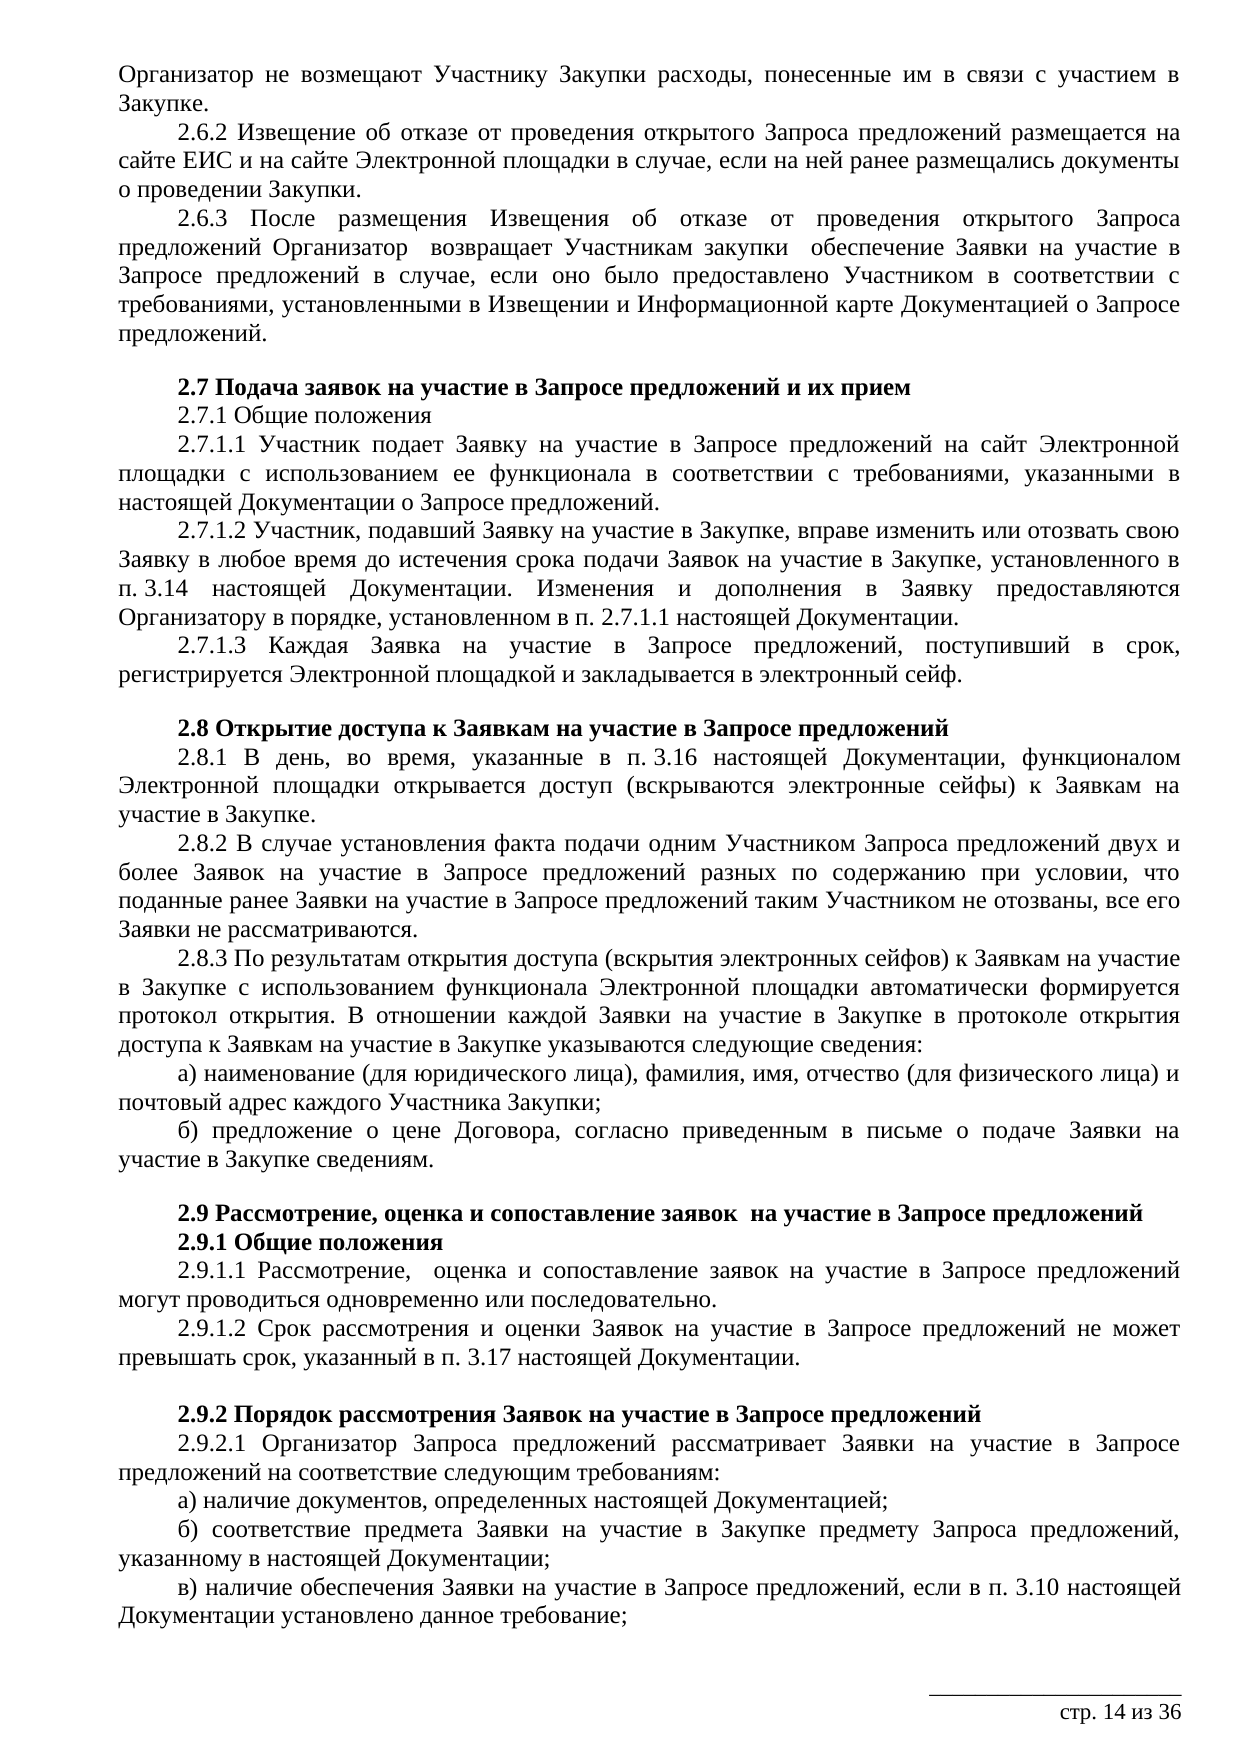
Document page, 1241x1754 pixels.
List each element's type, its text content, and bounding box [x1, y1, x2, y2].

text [118, 59, 1181, 117]
text 2.7.1 Общие положения [118, 400, 1181, 429]
text 2.7 Подача заявок на участие в Запросе предложений и их прием [118, 372, 1181, 400]
text б) соответствие предмета Заявки на участие в Закупке предмету Запроса предложений, указанному в настоящей Документации; [118, 1514, 1181, 1572]
text 2.8 Открытие доступа к Заявкам на участие в Запросе предложений [118, 713, 1181, 742]
text 2.8.2 В случае установления факта подачи одним Участником Запроса предложений двух и более Заявок на участие в Запросе предложений разных по содержанию при условии, что поданные ранее Заявки на участие в Запросе предложений таким Участником не отозваны, все его Заявки не рассматриваются. [118, 828, 1181, 943]
text а) наличие документов, определенных настоящей Документацией; [118, 1485, 1181, 1514]
text 2.6.3 После размещения Извещения об отказе от проведения открытого Запроса предложений Организатор возвращает Участникам закупки обеспечение Заявки на участие в Запросе предложений в случае, если оно было предоставлено Участником в соответствии с требованиями, установленными в Извещении и Информационной карте Документацией о Запросе предложений. [118, 203, 1181, 347]
text 2.8.3 По результатам открытия доступа (вскрытия электронных сейфов) к Заявкам на участие в Закупке с использованием функционала Электронной площадки автоматически формируется протокол открытия. В отношении каждой Заявки на участие в Закупке в протоколе открытия доступа к Заявкам на участие в Закупке указываются следующие сведения: [118, 943, 1181, 1058]
text 2.9 Рассмотрение, оценка и сопоставление заявок на участие в Запросе предложений [118, 1198, 1181, 1227]
text а) наименование (для юридического лица), фамилия, имя, отчество (для физического лица) и почтовый адрес каждого Участника Закупки; [118, 1058, 1181, 1115]
text 2.8.1 В день, во время, указанные в п. 3.16 настоящей Документации, функционалом Электронной площадки открывается доступ (вскрываются электронные сейфы) к Заявкам на участие в Закупке. [118, 742, 1181, 828]
text б) предложение о цене Договора, согласно приведенным в письме о подаче Заявки на участие в Закупке сведениям. [118, 1115, 1181, 1173]
text 2.6.2 Извещение об отказе от проведения открытого Запроса предложений размещается на сайте ЕИС и на сайте Электронной площадки в случае, если на ней ранее размещались документы о проведении Закупки. [118, 117, 1181, 203]
text 2.9.2 Порядок рассмотрения Заявок на участие в Запросе предложений [118, 1399, 1181, 1428]
text в) наличие обеспечения Заявки на участие в Запросе предложений, если в п. 3.10 настоящей Документации установлено данное требование; [118, 1572, 1181, 1629]
text 2.9.1 Общие положения [118, 1227, 1181, 1255]
text 2.7.1.1 Участник подает Заявку на участие в Запросе предложений на сайт Электронной площадки с использованием ее функционала в соответствии с требованиями, указанными в настоящей Документации о Запросе предложений. [118, 429, 1181, 515]
text 2.9.1.1 Рассмотрение, оценка и сопоставление заявок на участие в Запросе предложений могут проводиться одновременно или последовательно. [118, 1255, 1181, 1313]
text 2.9.2.1 Организатор Запроса предложений рассматривает Заявки на участие в Запросе предложений на соответствие следующим требованиям: [118, 1428, 1181, 1485]
text 2.7.1.2 Участник, подавший Заявку на участие в Закупке, вправе изменить или отозвать свою Заявку в любое время до истечения срока подачи Заявок на участие в Закупке, установленного в п. 3.14 настоящей Документации. Изменения и дополнения в Заявку предоставляются Организатору в порядке, установленном в п. 2.7.1.1 настоящей Документации. [118, 515, 1181, 630]
text 2.7.1.3 Каждая Заявка на участие в Запросе предложений, поступивший в срок, регистрируется Электронной площадкой и закладывается в электронный сейф. [118, 630, 1181, 688]
text 2.9.1.2 Срок рассмотрения и оценки Заявок на участие в Запросе предложений не может превышать срок, указанный в п. 3.17 настоящей Документации. [118, 1313, 1181, 1370]
